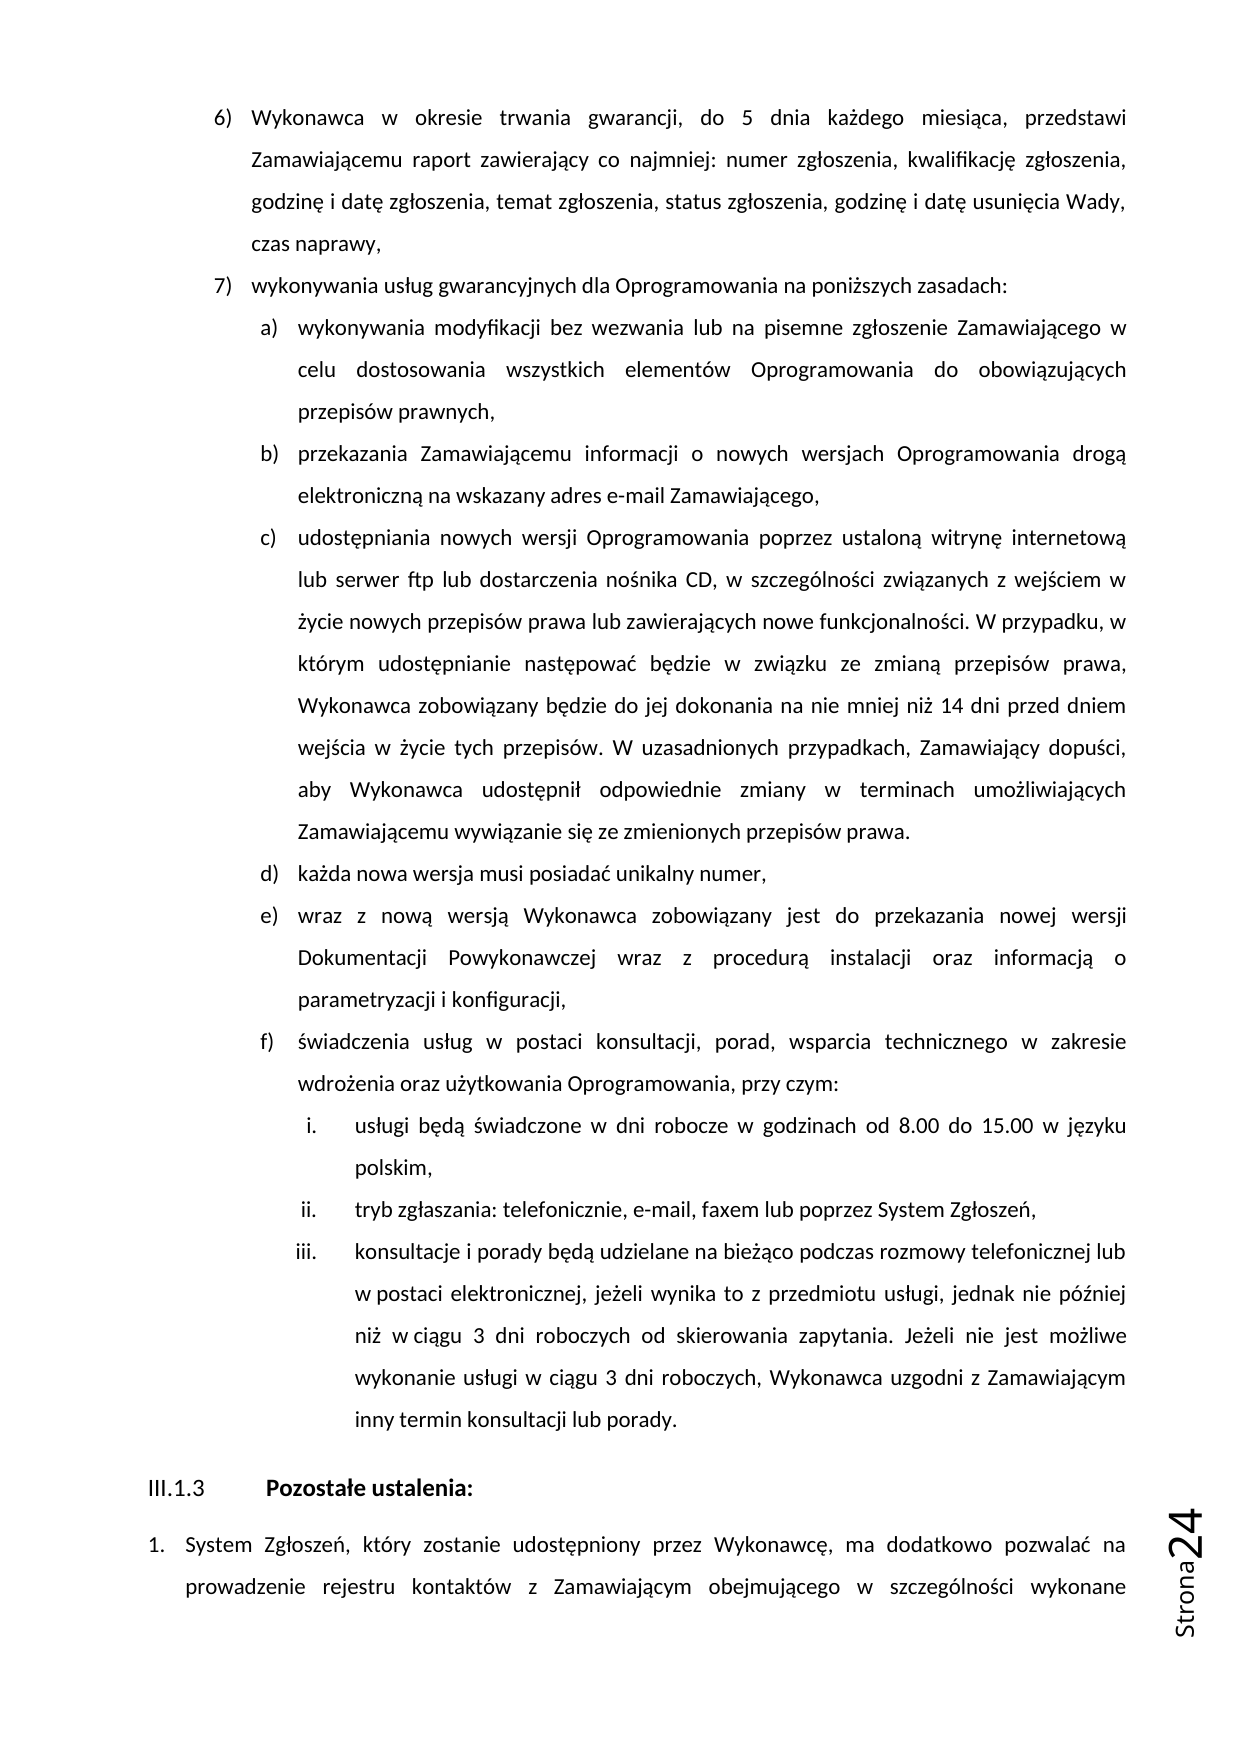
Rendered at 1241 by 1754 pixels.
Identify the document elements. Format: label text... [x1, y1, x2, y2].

list każda nowa wersja musi posiadać unikalny numer, [260, 859, 1128, 887]
list usługi będą świadczone w dni robocze w godzinach od 8.00 do 15.00 w języku polskim, [317, 1111, 1128, 1181]
subtitle Pozostałe ustalenia: [148, 1472, 1128, 1502]
list wykonywania modyfikacji bez wezwania lub na pisemne zgłoszenie Zamawiającego w celu dostosowania wszystkich elementów Oprogramowania do obowiązujących przepisów prawnych, [260, 313, 1128, 425]
list udostępniania nowych wersji Oprogramowania poprzez ustaloną witrynę internetową lub serwer ftp lub dostarczenia nośnika CD, w szczególności związanych z wejściem w życie nowych przepisów prawa lub zawierających nowe funkcjonalności. W przypadku, w którym udostępnianie następować będzie w związku ze zmianą przepisów prawa, Wykonawca zobowiązany będzie do jej dokonania na nie mniej niż 14 dni przed dniem wejścia w życie tych przepisów. W uzasadnionych przypadkach, Zamawiający dopuści, aby Wykonawca udostępnił odpowiednie zmiany w terminach umożliwiających Zamawiającemu wywiązanie się ze zmienionych przepisów prawa. [260, 523, 1128, 845]
list wraz z nową wersją Wykonawca zobowiązany jest do przekazania nowej wersji Dokumentacji Powykonawczej wraz z procedurą instalacji oraz informacją o parametryzacji i konfiguracji, [260, 901, 1128, 1013]
list wykonywania usług gwarancyjnych dla Oprogramowania na poniższych zasadach: [214, 271, 1128, 299]
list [148, 1530, 1128, 1600]
list przekazania Zamawiającemu informacji o nowych wersjach Oprogramowania drogą elektroniczną na wskazany adres e-mail Zamawiającego, [260, 439, 1128, 509]
list tryb zgłaszania: telefonicznie, e-mail, faxem lub poprzez System Zgłoszeń, [317, 1195, 1128, 1223]
list świadczenia usług w postaci konsultacji, porad, wsparcia technicznego w zakresie wdrożenia oraz użytkowania Oprogramowania, przy czym: [260, 1027, 1128, 1097]
list Wykonawca w okresie trwania gwarancji, do 5 dnia każdego miesiąca, przedstawi Zamawiającemu raport zawierający co najmniej: numer zgłoszenia, kwalifikację zgłoszenia, godzinę i datę zgłoszenia, temat zgłoszenia, status zgłoszenia, godzinę i datę usunięcia Wady, czas naprawy, [214, 103, 1128, 257]
list konsultacje i porady będą udzielane na bieżąco podczas rozmowy telefonicznej lub w postaci elektronicznej, jeżeli wynika to z przedmiotu usługi, jednak nie później niż w ciągu 3 dni roboczych od skierowania zapytania. Jeżeli nie jest możliwe wykonanie usługi w ciągu 3 dni roboczych, Wykonawca uzgodni z Zamawiającym inny termin konsultacji lub porady. [317, 1237, 1128, 1433]
